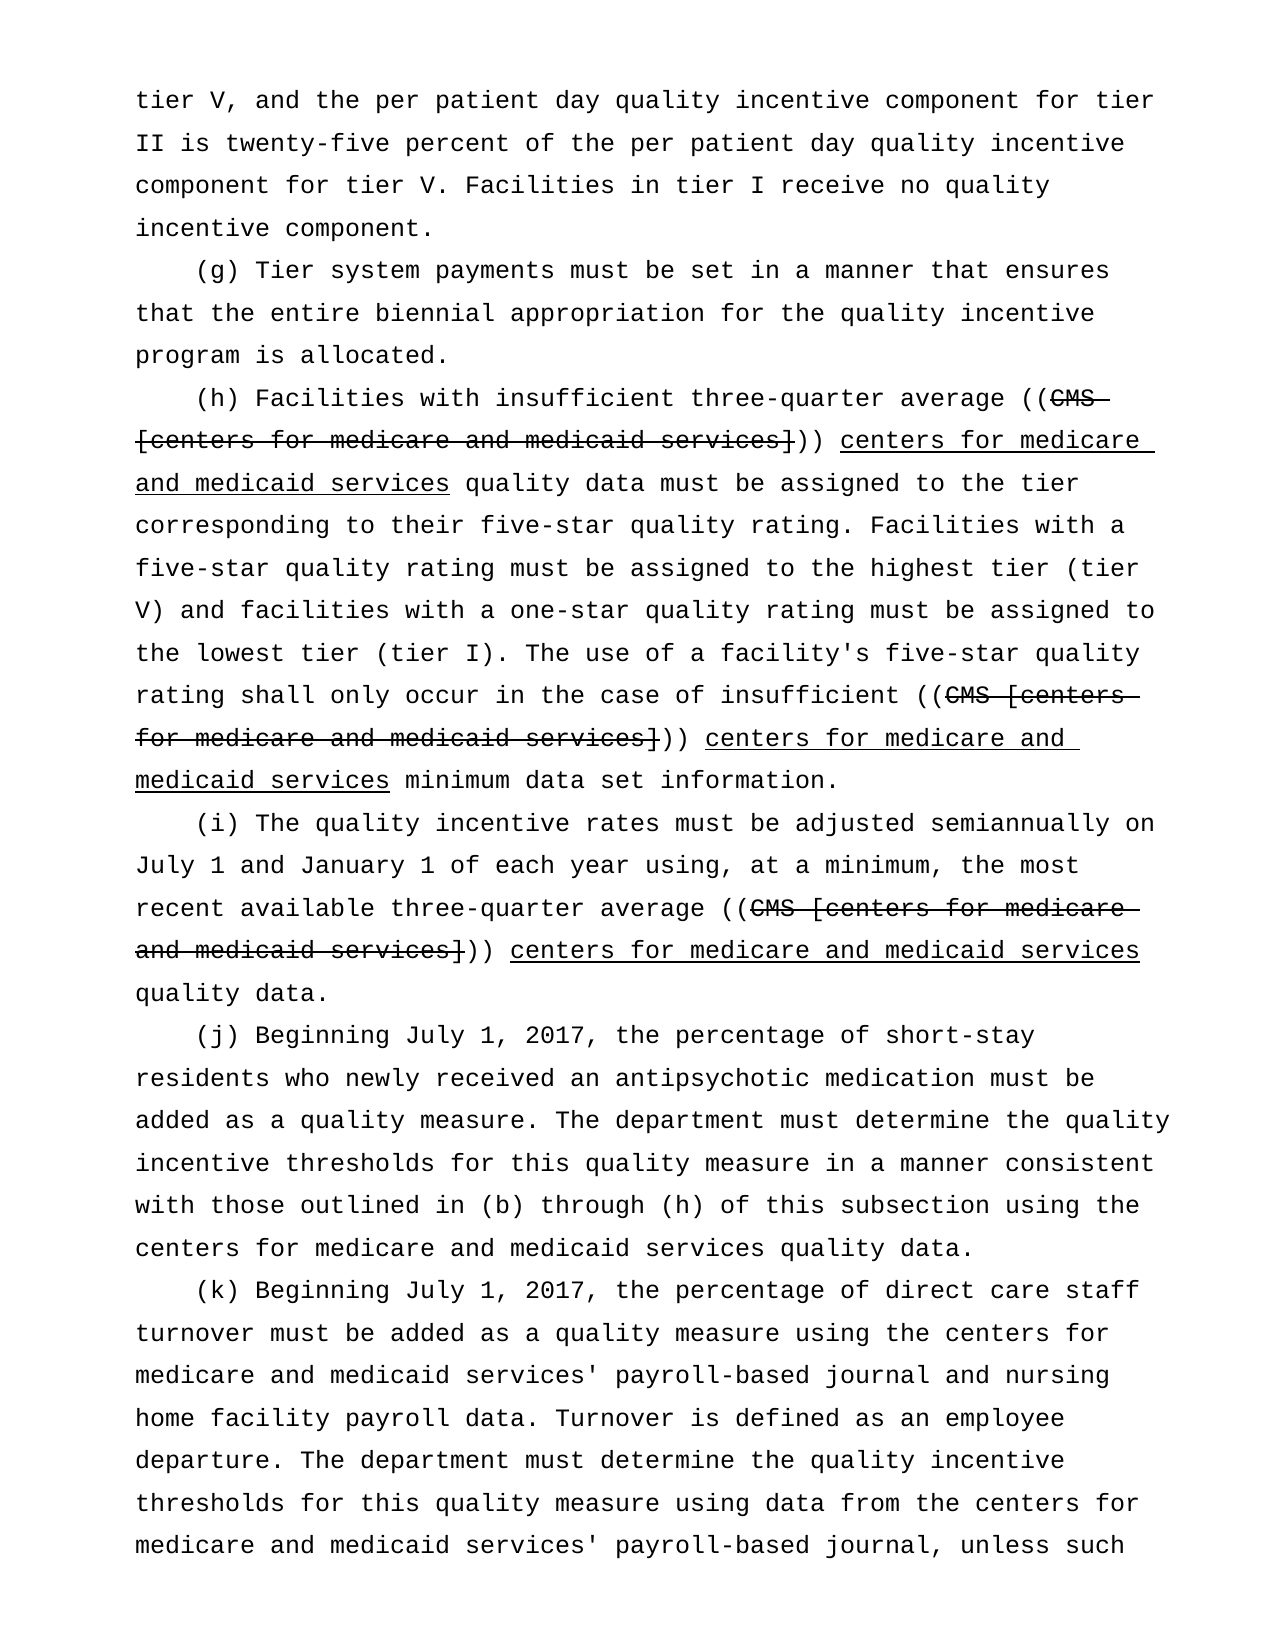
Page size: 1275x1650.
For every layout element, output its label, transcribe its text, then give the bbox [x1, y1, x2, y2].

text (h) Facilities with insufficient three-quarter average ((CMS [centers for medicare and medicaid services])) centers for medicare and medicaid services quality data must be assigned to the tier corresponding to their five-star quality rating. Facilities with a five-star quality rating must be assigned to the highest tier (tier V) and facilities with a one-star quality rating must be assigned to the lowest tier (tier I). The use of a facility's five-star quality rating shall only occur in the case of insufficient ((CMS [centers for medicare and medicaid services])) centers for medicare and medicaid services minimum data set information. [135, 372, 1170, 797]
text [135, 1265, 1170, 1562]
text (j) Beginning July 1, 2017, the percentage of short-stay residents who newly received an antipsychotic medication must be added as a quality measure. The department must determine the quality incentive thresholds for this quality measure in a manner consistent with those outlined in (b) through (h) of this subsection using the centers for medicare and medicaid services quality data. [135, 1010, 1170, 1265]
text (i) The quality incentive rates must be adjusted semiannually on July 1 and January 1 of each year using, at a minimum, the most recent available three-quarter average ((CMS [centers for medicare and medicaid services])) centers for medicare and medicaid services quality data. [135, 797, 1170, 1010]
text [135, 75, 1170, 245]
text (g) Tier system payments must be set in a manner that ensures that the entire biennial appropriation for the quality incentive program is allocated. [135, 245, 1170, 372]
